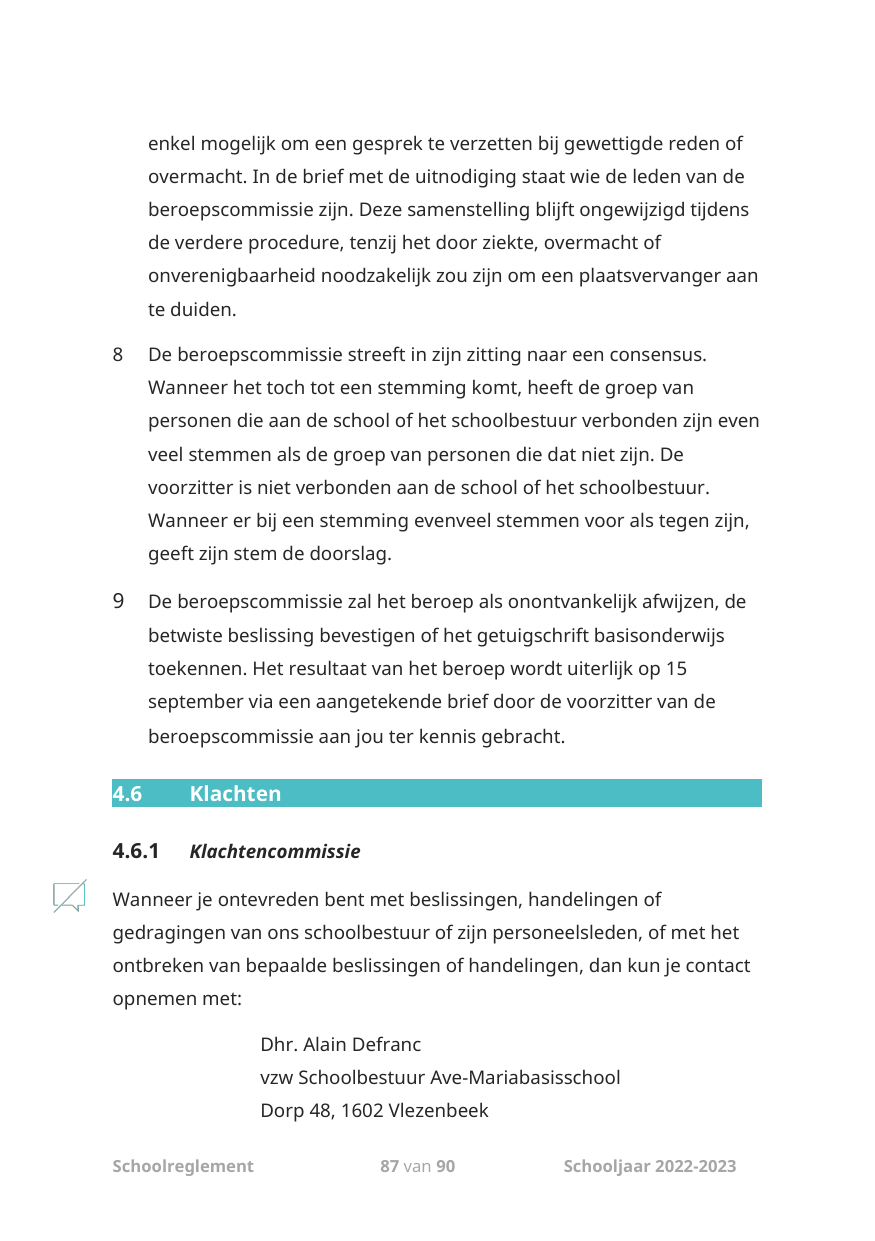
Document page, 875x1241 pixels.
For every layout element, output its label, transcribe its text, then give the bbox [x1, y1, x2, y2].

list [112, 130, 762, 321]
text Dhr. Alain Defranc vzw Schoolbestuur Ave-Mariabasisschool Dorp 48, 1602 Vlezenbeek [260, 1031, 762, 1123]
list De beroepscommissie streeft in zijn zitting naar een consensus. Wanneer het toch tot een stemming komt, heeft de groep van personen die aan de school of het schoolbestuur verbonden zijn even veel stemmen als de groep van personen die dat niet zijn. De voorzitter is niet verbonden aan de school of het schoolbestuur. Wanneer er bij een stemming evenveel stemmen voor als tegen zijn, geeft zijn stem de doorslag. [112, 341, 762, 566]
text Wanneer je ontevreden bent met beslissingen, handelingen of gedragingen van ons schoolbestuur of zijn personeelsleden, of met het ontbreken van bepaalde beslissingen of handelingen, dan kun je contact opnemen met: [112, 886, 762, 1011]
subtitle Klachtencommissie [112, 837, 762, 865]
picture [47, 876, 91, 920]
subtitle Klachten [112, 779, 762, 807]
